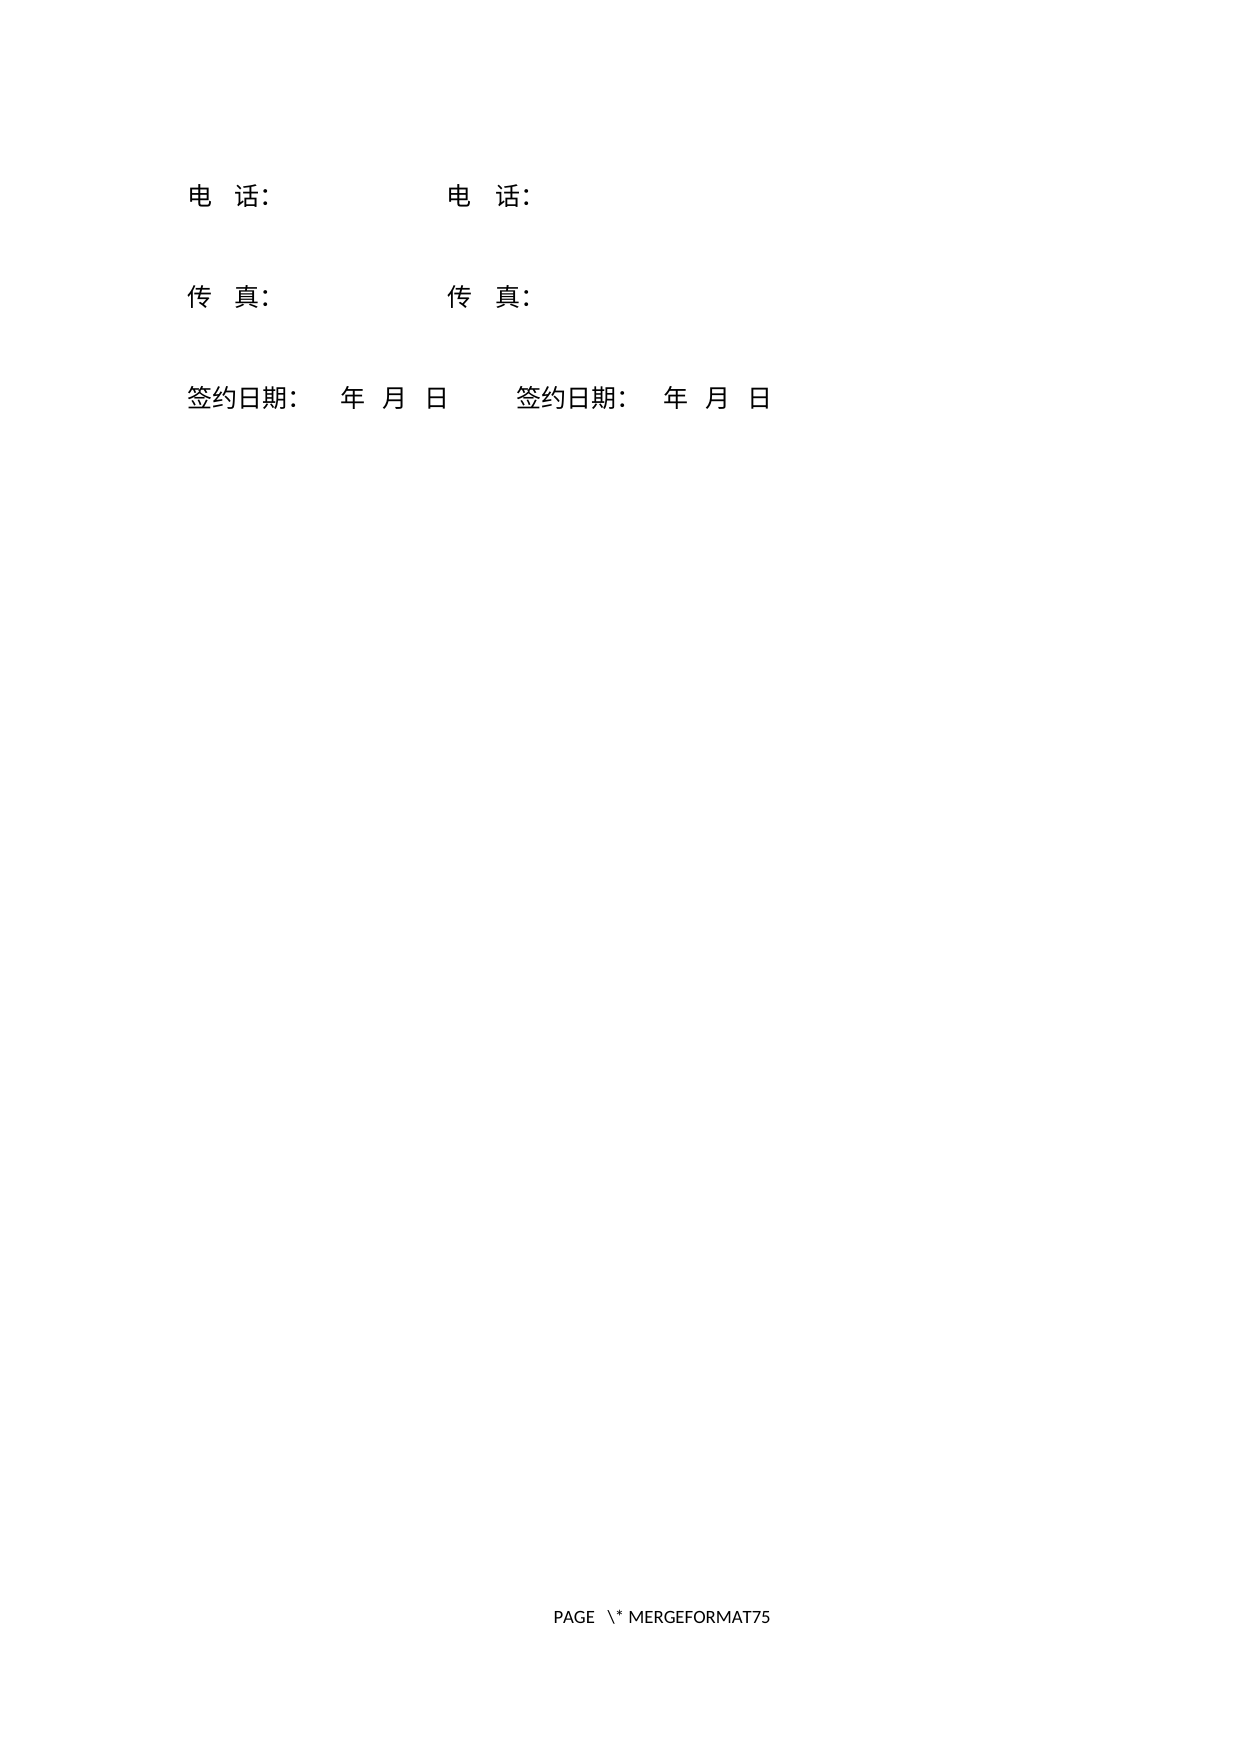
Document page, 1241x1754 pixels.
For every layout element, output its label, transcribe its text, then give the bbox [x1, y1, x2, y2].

text 电 话： 电 话： [187, 162, 1137, 227]
text 传 真： 传 真： [187, 263, 1137, 328]
text 签约日期： 年 月 日 签约日期： 年 月 日 [187, 364, 1137, 429]
